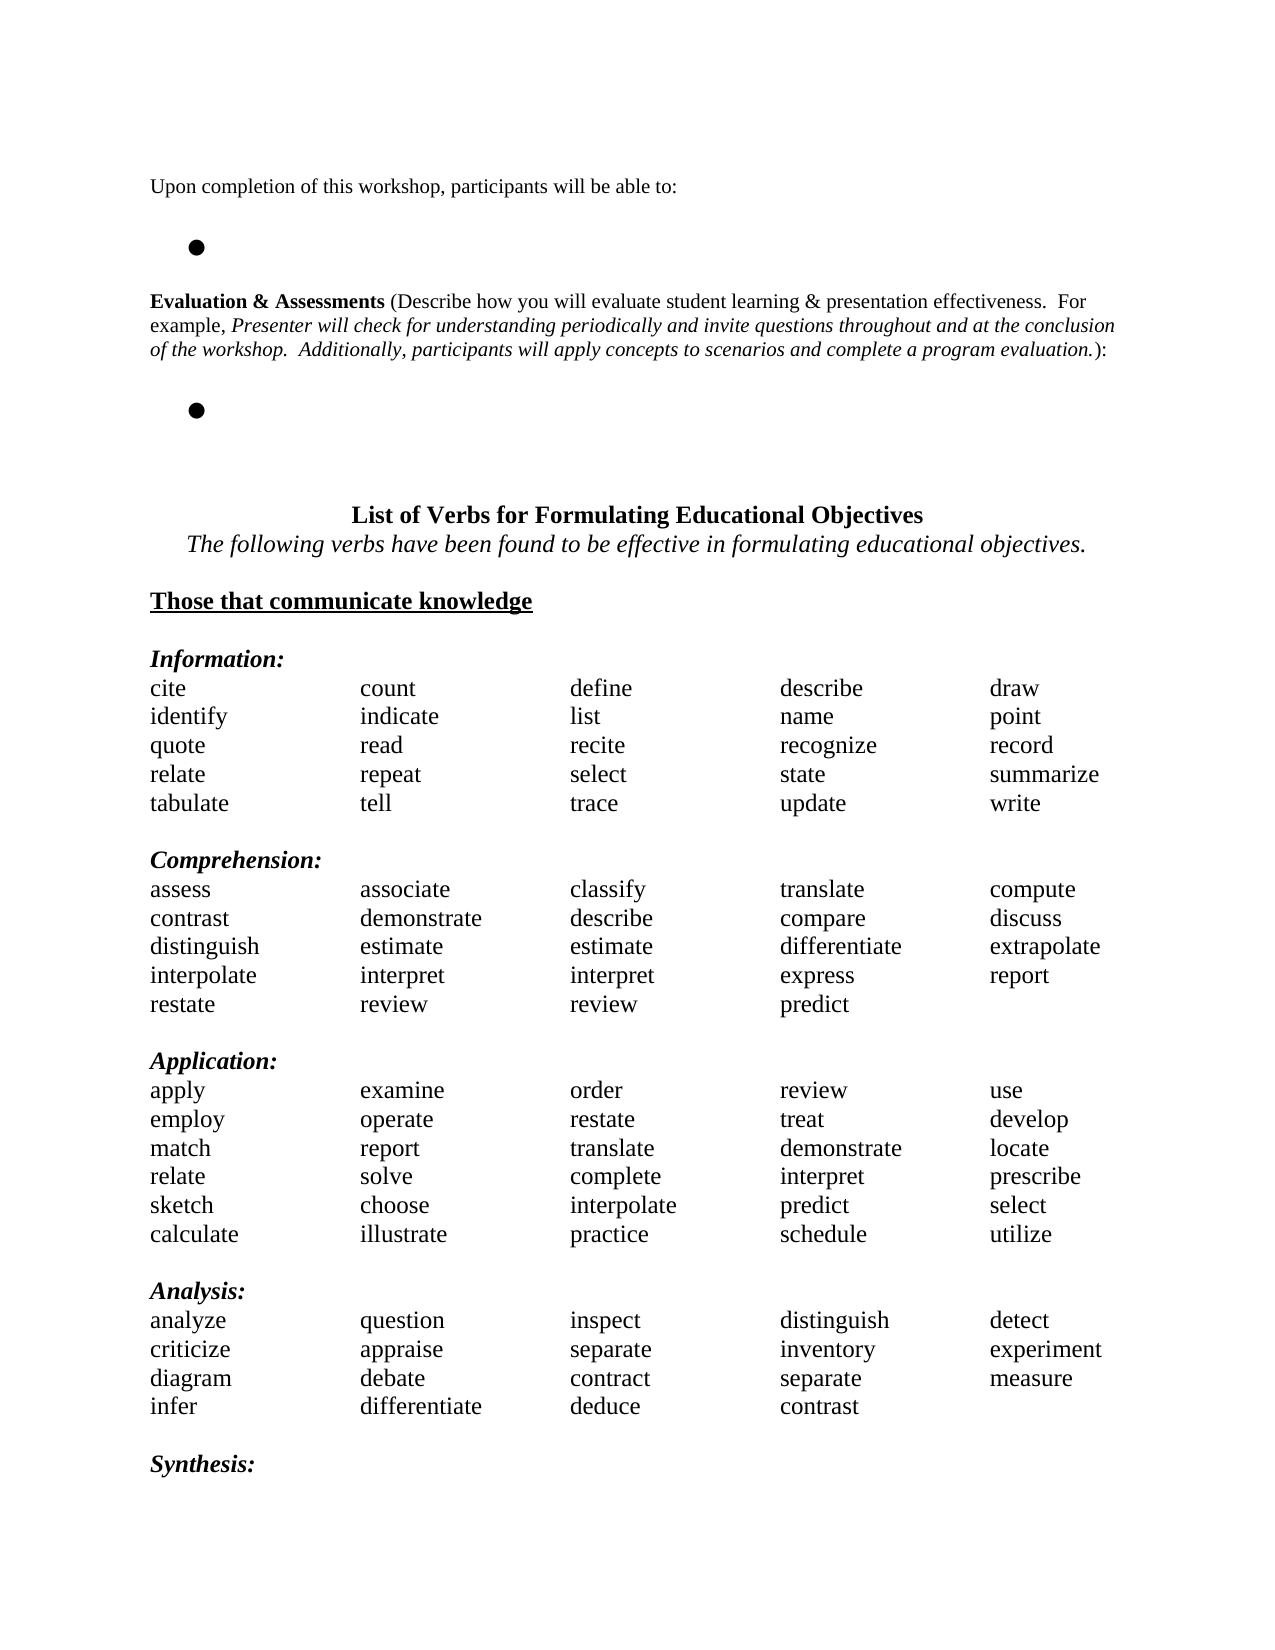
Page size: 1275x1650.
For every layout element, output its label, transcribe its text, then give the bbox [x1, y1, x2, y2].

text choose [360, 1190, 495, 1219]
text practice [570, 1219, 705, 1248]
text question [360, 1305, 495, 1334]
text report [360, 1133, 495, 1161]
text interpolate [150, 960, 285, 989]
text express [780, 960, 914, 989]
text interpret [780, 1161, 914, 1190]
text schedule [780, 1219, 914, 1248]
text employ [150, 1104, 285, 1133]
text classify [570, 874, 705, 903]
text develop [989, 1104, 1125, 1133]
text separate [570, 1334, 705, 1363]
text select [989, 1190, 1125, 1219]
text demonstrate [780, 1133, 914, 1161]
text update [780, 788, 914, 816]
text Application: [150, 1046, 1125, 1075]
text examine [360, 1075, 495, 1104]
text differentiate [780, 931, 914, 960]
text estimate [570, 931, 705, 960]
text discuss [989, 903, 1125, 931]
text restate [150, 989, 285, 1018]
text repeat [360, 759, 495, 788]
text describe name recognize state [780, 673, 914, 788]
text select [570, 759, 705, 788]
text match [150, 1133, 285, 1161]
text Comprehension: [150, 845, 1125, 874]
text list [570, 701, 705, 730]
text interpret [360, 960, 495, 989]
text point [989, 701, 1125, 730]
text translate [570, 1133, 705, 1161]
text Analysis: [150, 1276, 1125, 1305]
text relate [150, 1161, 285, 1190]
text treat [780, 1104, 914, 1133]
text translate [780, 874, 914, 903]
text complete [570, 1161, 705, 1190]
text distinguish [150, 931, 285, 960]
text identify quote [150, 701, 285, 759]
text extrapolate [989, 931, 1125, 960]
text contrast [150, 903, 285, 931]
text tell [360, 788, 495, 816]
text The following verbs have been found to be effective in formulating educational objectives. [150, 529, 1125, 558]
text estimate [360, 931, 495, 960]
text compute [989, 874, 1125, 903]
text assess [150, 874, 285, 903]
text draw [989, 673, 1125, 701]
text inventory [780, 1334, 914, 1363]
text sketch [150, 1190, 285, 1219]
text criticize [150, 1334, 285, 1363]
text interpret [570, 960, 705, 989]
text utilize [989, 1219, 1125, 1248]
text compare [780, 903, 914, 931]
text predict [780, 1190, 914, 1219]
text Those that communicate knowledge [150, 586, 1125, 615]
text Synthesis: [150, 1449, 1125, 1478]
text demonstrate [360, 903, 495, 931]
text appraise [360, 1334, 495, 1363]
text Upon completion of this workshop, participants will be able to: [150, 174, 1125, 198]
text Evaluation & Assessments (Describe how you will evaluate student learning & presentation effectiveness. For example, Presenter will check for understanding periodically and invite questions throughout and at the conclusion of the workshop. Additionally, participants will apply concepts to scenarios and complete a program evaluation.): [150, 289, 1125, 361]
text contract [570, 1363, 705, 1391]
text review [360, 989, 495, 1018]
text solve [360, 1161, 495, 1190]
text use [989, 1075, 1125, 1104]
text apply [150, 1075, 285, 1104]
text contrast [780, 1391, 914, 1420]
text recite [570, 730, 705, 759]
text associate [360, 874, 495, 903]
text interpolate [570, 1190, 705, 1219]
text report [989, 960, 1125, 989]
text read [360, 730, 495, 759]
text prescribe [989, 1161, 1125, 1190]
text List of Verbs for Formulating Educational Objectives [150, 500, 1125, 529]
text review [780, 1075, 914, 1104]
text operate [360, 1104, 495, 1133]
text measure [989, 1363, 1125, 1391]
text debate [360, 1363, 495, 1391]
text calculate [150, 1219, 285, 1248]
text order [570, 1075, 705, 1104]
text relate tabulate count indicate [150, 759, 285, 816]
text describe [570, 903, 705, 931]
text distinguish [780, 1305, 914, 1334]
text inspect [570, 1305, 705, 1334]
text cite [150, 673, 285, 701]
text restate [570, 1104, 705, 1133]
text differentiate [360, 1391, 495, 1420]
text deduce [570, 1391, 705, 1420]
text infer [150, 1391, 285, 1420]
text define [570, 673, 705, 701]
text separate [780, 1363, 914, 1391]
text detect [989, 1305, 1125, 1334]
text relate tabulate count indicate [360, 673, 495, 730]
text analyze [150, 1305, 285, 1334]
text review [570, 989, 705, 1018]
text diagram [150, 1363, 285, 1391]
text illustrate [360, 1219, 495, 1248]
text locate [989, 1133, 1125, 1161]
text experiment [989, 1334, 1125, 1363]
text record summarize write [989, 730, 1125, 816]
text trace [570, 788, 705, 816]
text predict [780, 989, 914, 1018]
text Information: [150, 644, 1125, 673]
